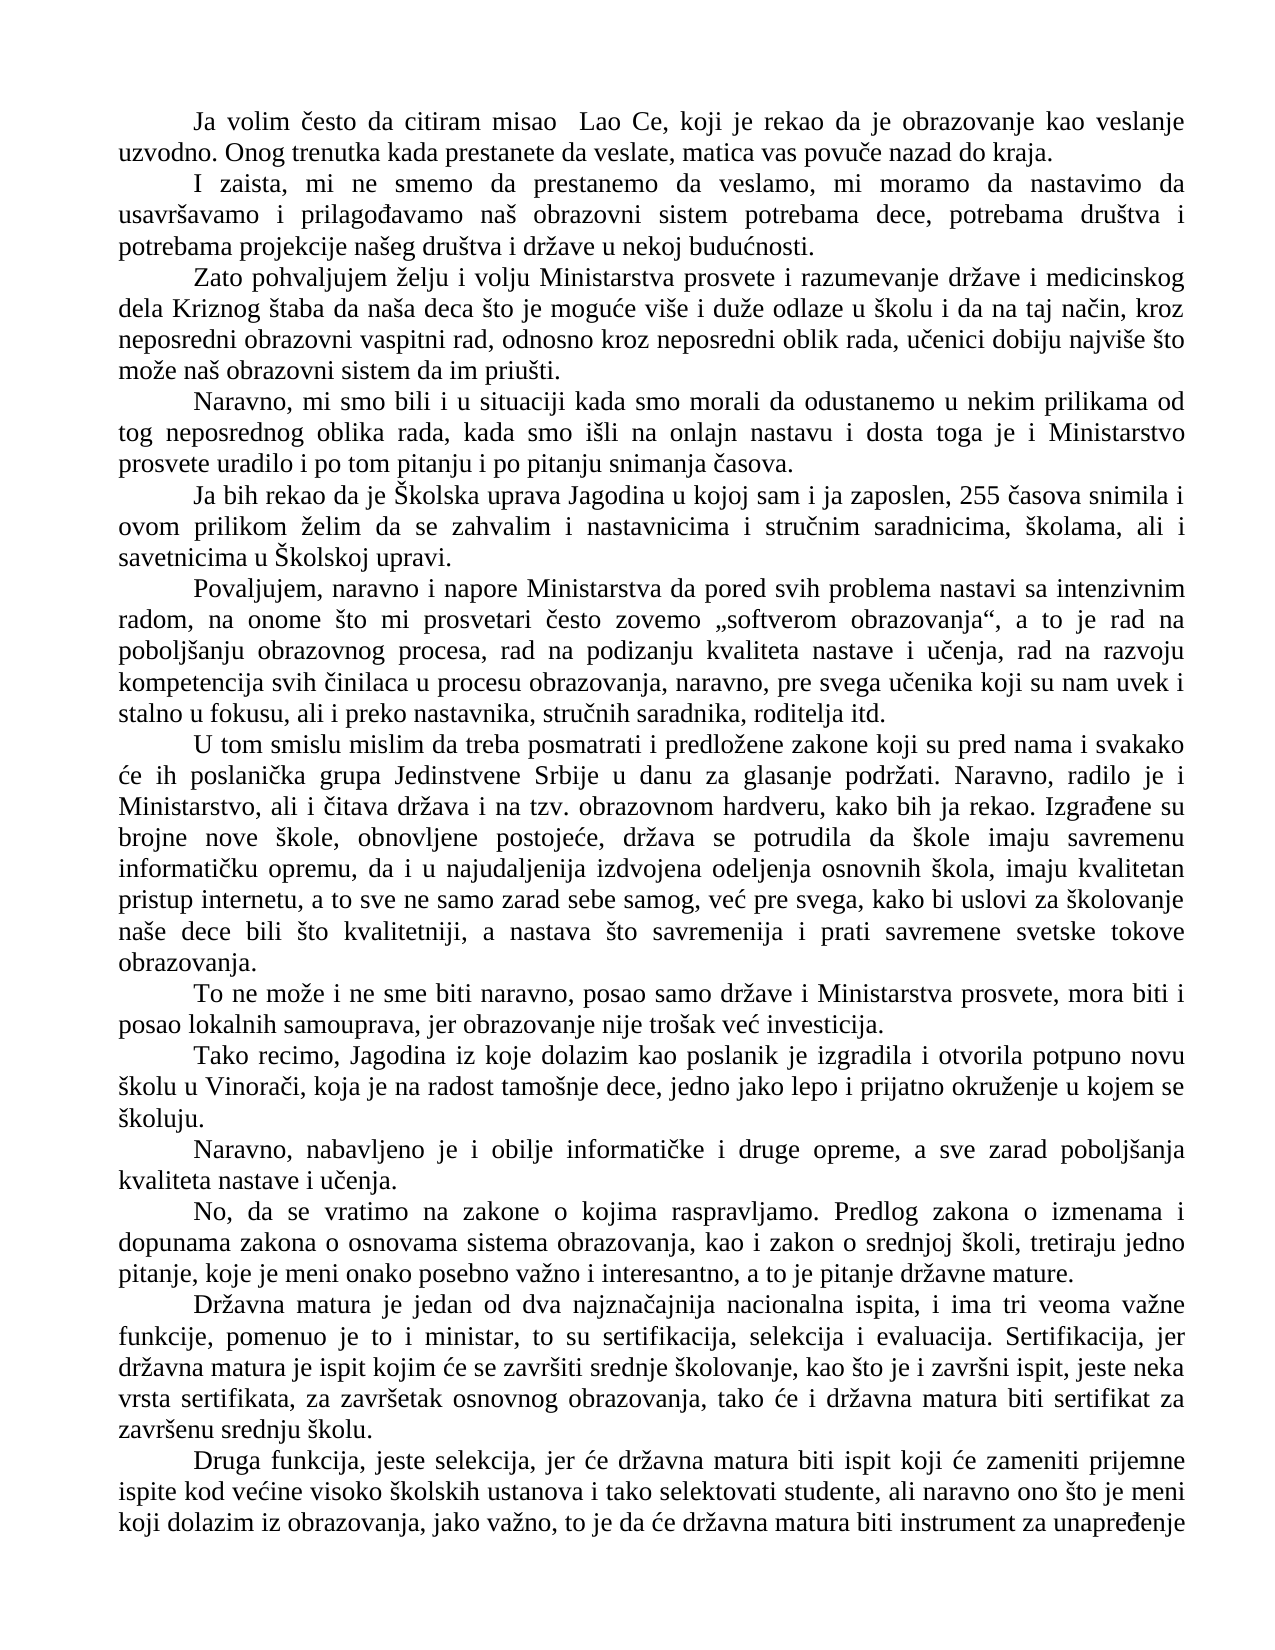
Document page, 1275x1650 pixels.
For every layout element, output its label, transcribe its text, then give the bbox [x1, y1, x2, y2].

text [118, 1444, 1186, 1538]
text I zaista, mi ne smemo da prestanemo da veslamo, mi moramo da nastavimo da usavršavamo i prilagođavamo naš obrazovni sistem potrebama dece, potrebama društva i potrebama projekcije našeg društva i države u nekoj budućnosti. [118, 167, 1186, 261]
text U tom smislu mislim da treba posmatrati i predložene zakone koji su pred nama i svakako će ih poslanička grupa Jedinstvene Srbije u danu za glasanje podržati. Naravno, radilo je i Ministarstvo, ali i čitava država i na tzv. obrazovnom hardveru, kako bih ja rekao. Izgrađene su brojne nove škole, obnovljene postojeće, država se potrudila da škole imaju savremenu informatičku opremu, da i u najudaljenija izdvojena odeljenja osnovnih škola, imaju kvalitetan pristup internetu, a to sve ne samo zarad sebe samog, već pre svega, kako bi uslovi za školovanje naše dece bili što kvalitetniji, a nastava što savremenija i prati savremene svetske tokove obrazovanja. [118, 728, 1186, 977]
text Naravno, nabavljeno je i obilje informatičke i druge opreme, a sve zarad poboljšanja kvaliteta nastave i učenja. [118, 1133, 1186, 1195]
text Ja bih rekao da je Školska uprava Jagodina u kojoj sam i ja zaposlen, 255 časova snimila i ovom prilikom želim da se zahvalim i nastavnicima i stručnim saradnicima, školama, ali i savetnicima u Školskoj upravi. [118, 479, 1186, 572]
text Zato pohvaljujem želju i volju Ministarstva prosvete i razumevanje države i medicinskog dela Kriznog štaba da naša deca što je moguće više i duže odlaze u školu i da na taj način, kroz neposredni obrazovni vaspitni rad, odnosno kroz neposredni oblik rada, učenici dobiju najviše što može naš obrazovni sistem da im priušti. [118, 261, 1186, 385]
text Naravno, mi smo bili i u situaciji kada smo morali da odustanemo u nekim prilikama od tog neposrednog oblika rada, kada smo išli na onlajn nastavu i dosta toga je i Ministarstvo prosvete uradilo i po tom pitanju i po pitanju snimanja časova. [118, 385, 1186, 479]
text Povaljujem, naravno i napore Ministarstva da pored svih problema nastavi sa intenzivnim radom, na onome što mi prosvetari često zovemo „softverom obrazovanja“, a to je rad na poboljšanju obrazovnog procesa, rad na podizanju kvaliteta nastave i učenja, rad na razvoju kompetencija svih činilaca u procesu obrazovanja, naravno, pre svega učenika koji su nam uvek i stalno u fokusu, ali i preko nastavnika, stručnih saradnika, roditelja itd. [118, 572, 1186, 728]
text To ne može i ne sme biti naravno, posao samo države i Ministarstva prosvete, mora biti i posao lokalnih samouprava, jer obrazovanje nije trošak već investicija. [118, 977, 1186, 1039]
text No, da se vratimo na zakone o kojima raspravljamo. Predlog zakona o izmenama i dopunama zakona o osnovama sistema obrazovanja, kao i zakon o srednjoj školi, tretiraju jedno pitanje, koje je meni onako posebno važno i interesantno, a to je pitanje državne mature. [118, 1195, 1186, 1288]
text Ja volim često da citiram misao Lao Ce, koji je rekao da je obrazovanje kao veslanje uzvodno. Onog trenutka kada prestanete da veslate, matica vas povuče nazad do kraja. [118, 105, 1186, 167]
text Tako recimo, Jagodina iz koje dolazim kao poslanik je izgradila i otvorila potpuno novu školu u Vinorači, koja je na radost tamošnje dece, jedno jako lepo i prijatno okruženje u kojem se školuju. [118, 1039, 1186, 1133]
text Državna matura je jedan od dva najznačajnija nacionalna ispita, i ima tri veoma važne funkcije, pomenuo je to i ministar, to su sertifikacija, selekcija i evaluacija. Sertifikacija, jer državna matura je ispit kojim će se završiti srednje školovanje, kao što je i završni ispit, jeste neka vrsta sertifikata, za završetak osnovnog obrazovanja, tako će i državna matura biti sertifikat za završenu srednju školu. [118, 1288, 1186, 1444]
